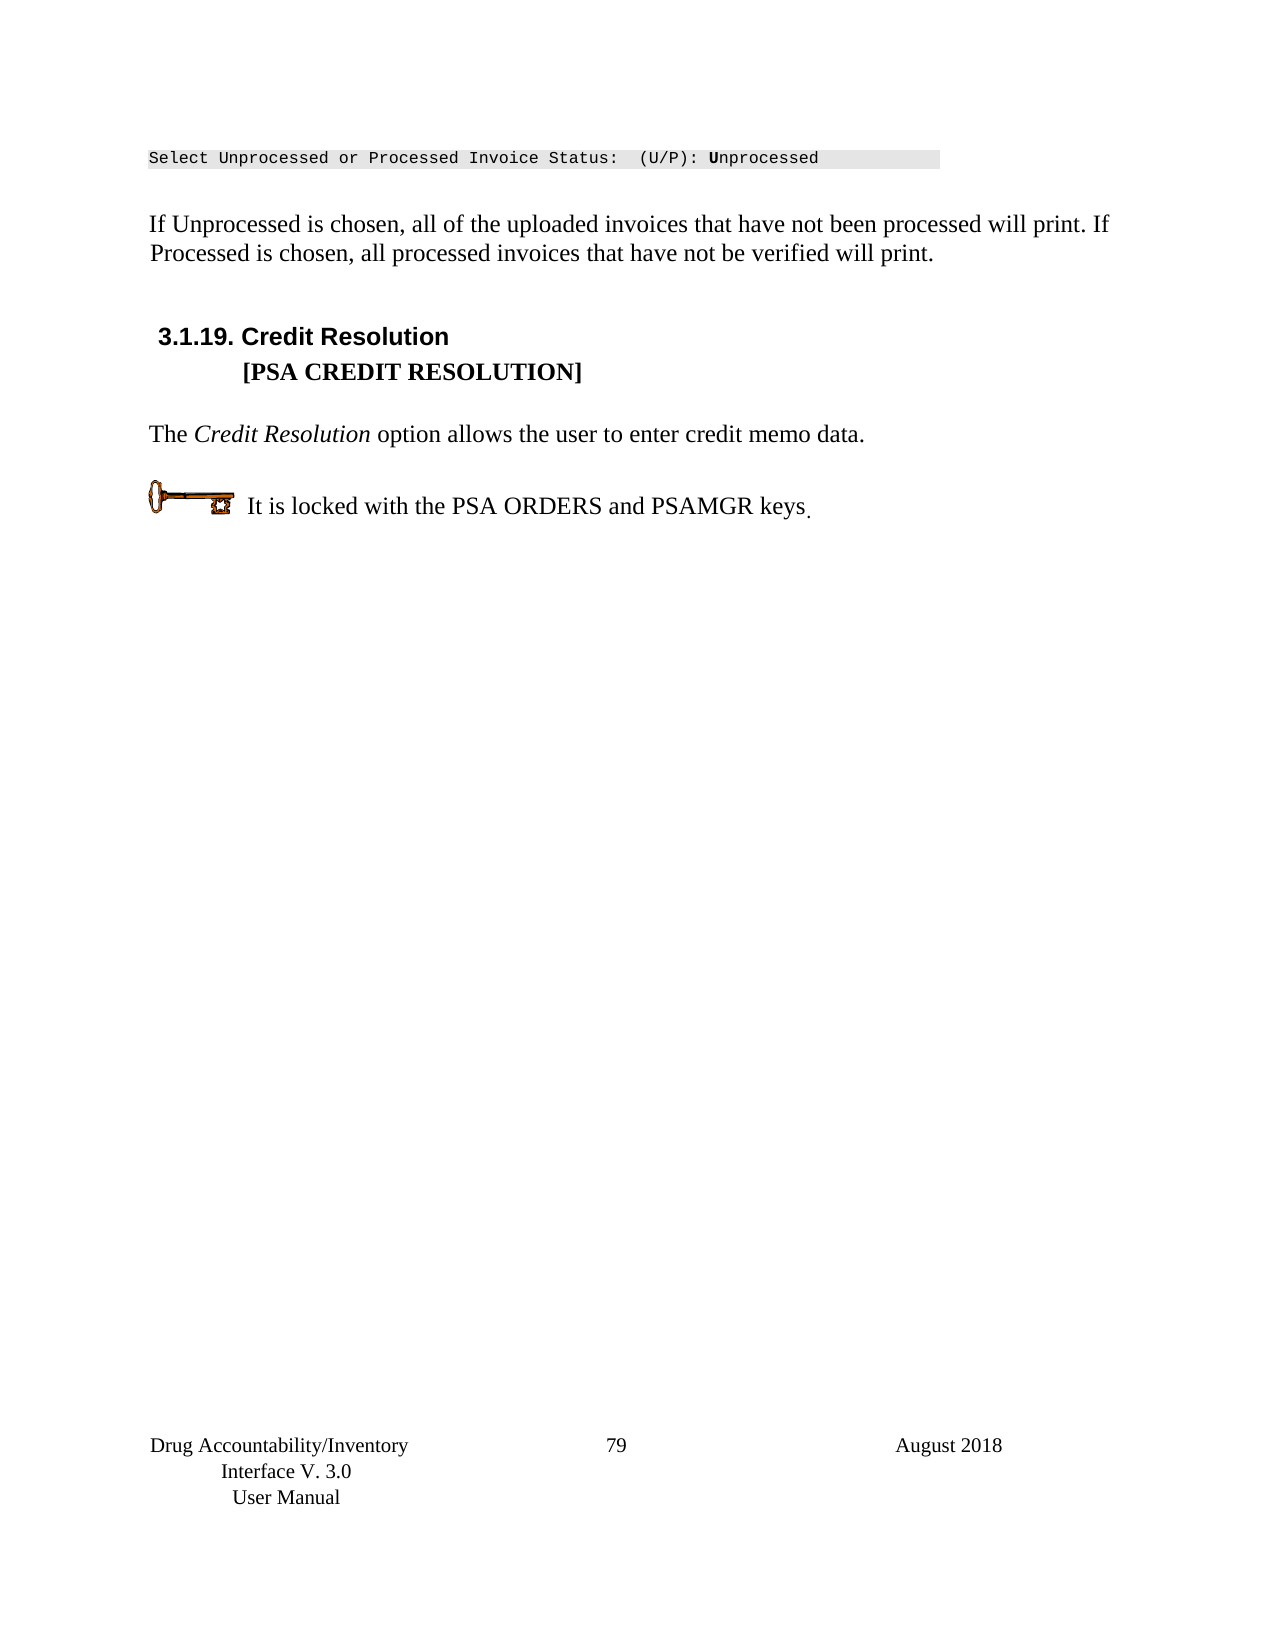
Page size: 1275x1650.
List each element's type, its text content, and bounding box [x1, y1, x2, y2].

text If Unprocessed is chosen, all of the uploaded invoices that have not been processed will print. If Processed is chosen, all processed invoices that have not be verified will print. [149, 209, 1125, 267]
text It is locked with the PSA ORDERS and PSAMGR keys. [149, 480, 1125, 524]
text [PSA CREDIT RESOLUTION] [242, 357, 1061, 386]
text The Credit Resolution option allows the user to enter credit memo data. [149, 419, 1125, 448]
text Select Unprocessed or Processed Invoice Status: (U/P): Unprocessed [148, 150, 940, 169]
subtitle 3.1.19. Credit Resolution [158, 322, 1118, 351]
